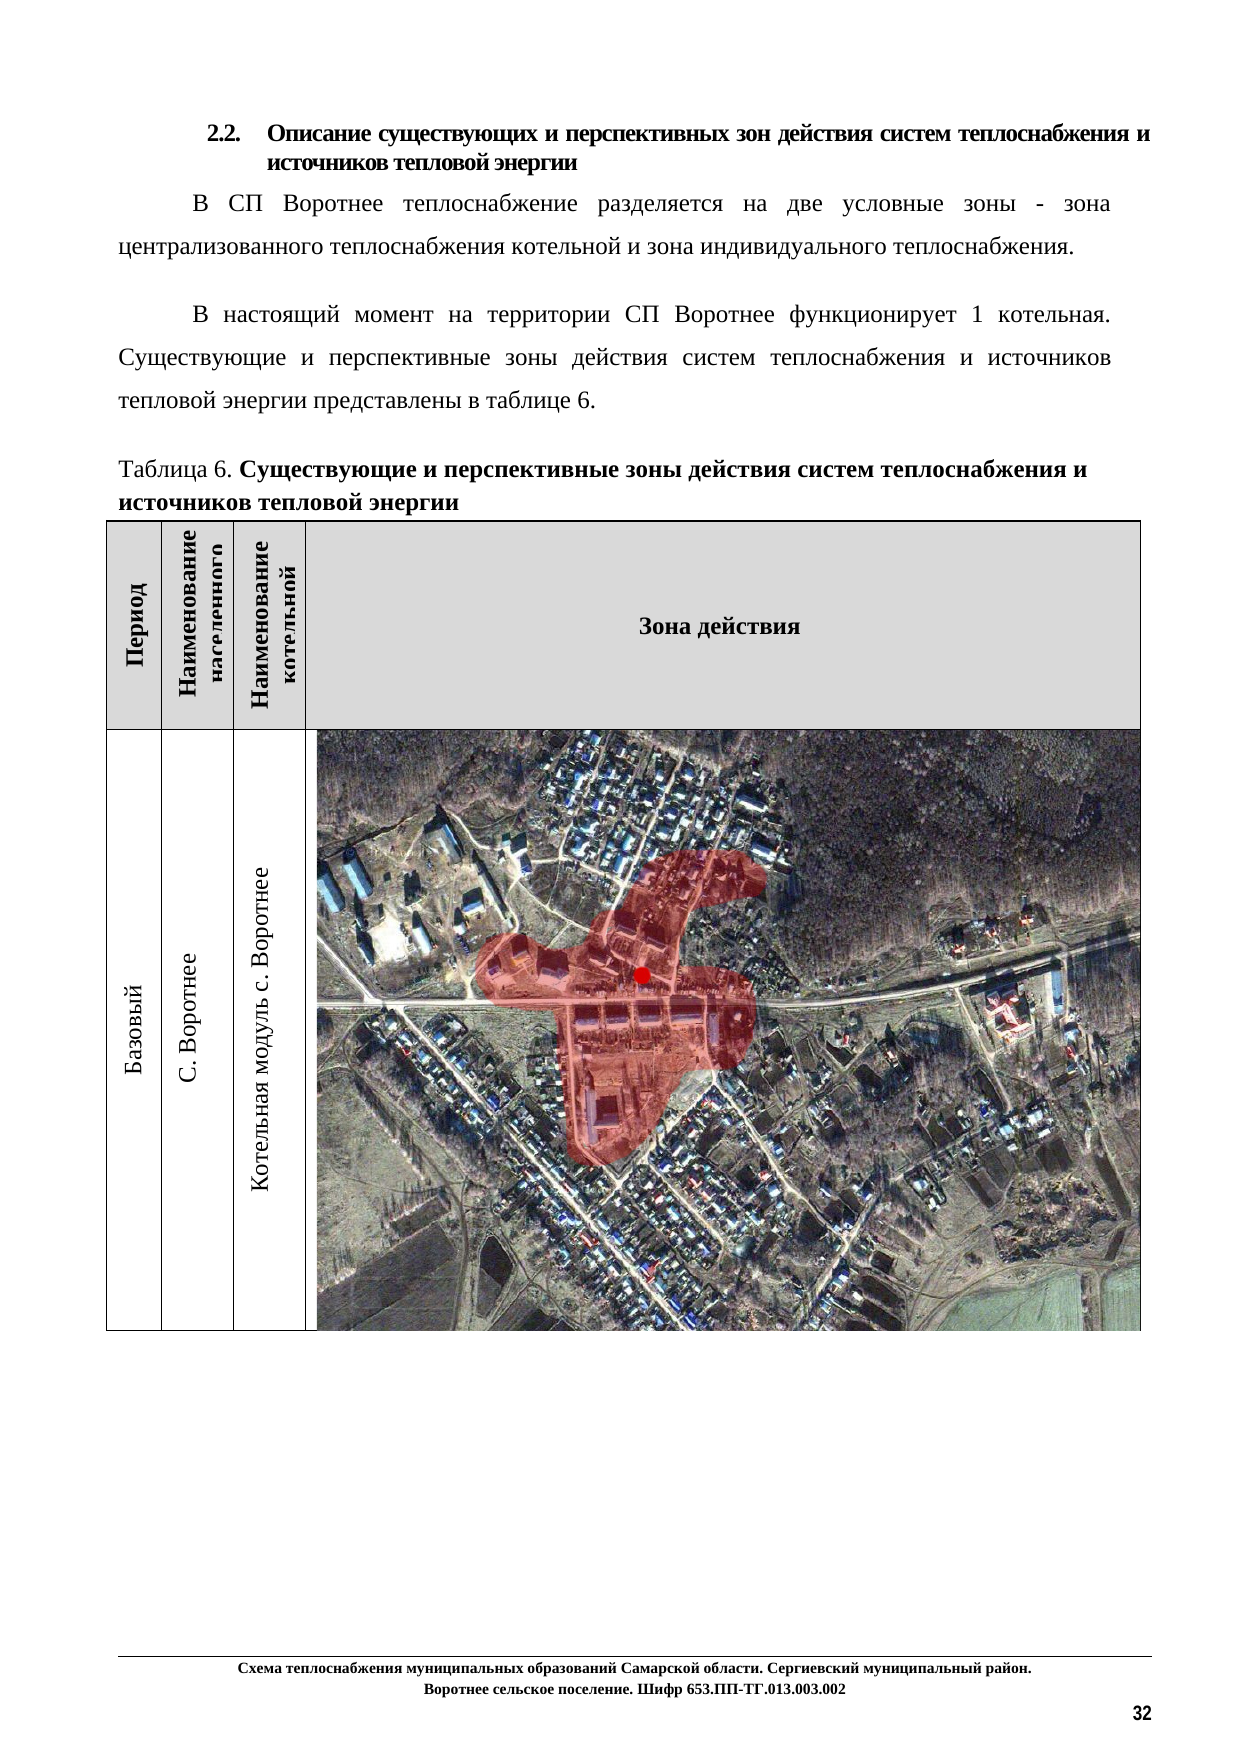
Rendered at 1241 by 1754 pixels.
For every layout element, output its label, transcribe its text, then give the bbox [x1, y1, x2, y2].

table_header Наименование населенного пункта [162, 522, 233, 729]
subtitle Описание существующих и перспективных зон действия систем теплоснабжения и источников тепловой энергии [207, 118, 1152, 176]
text В настоящий момент на территории СП Воротнее функционирует 1 котельная. Существующие и перспективные зоны действия систем теплоснабжения и источников тепловой энергии представлены в таблице 6. [118, 299, 1112, 414]
table_header Наименование котельной [234, 522, 305, 729]
table_cell Котельная модуль с. Воротнее [234, 730, 305, 1330]
table_cell Базовый [107, 730, 161, 1330]
table_header Период [107, 522, 161, 729]
text Существующие и перспективные зоны действия систем теплоснабжения и источников тепловой энергии [118, 454, 1122, 516]
text В СП Воротнее теплоснабжение разделяется на две условные зоны - зона централизованного теплоснабжения котельной и зона индивидуального теплоснабжения. [118, 188, 1112, 260]
table_cell С. Воротнее [162, 730, 233, 1330]
table_cell [306, 730, 316, 1330]
table_header Зона действия [306, 522, 1140, 729]
picture [316, 730, 1141, 1331]
